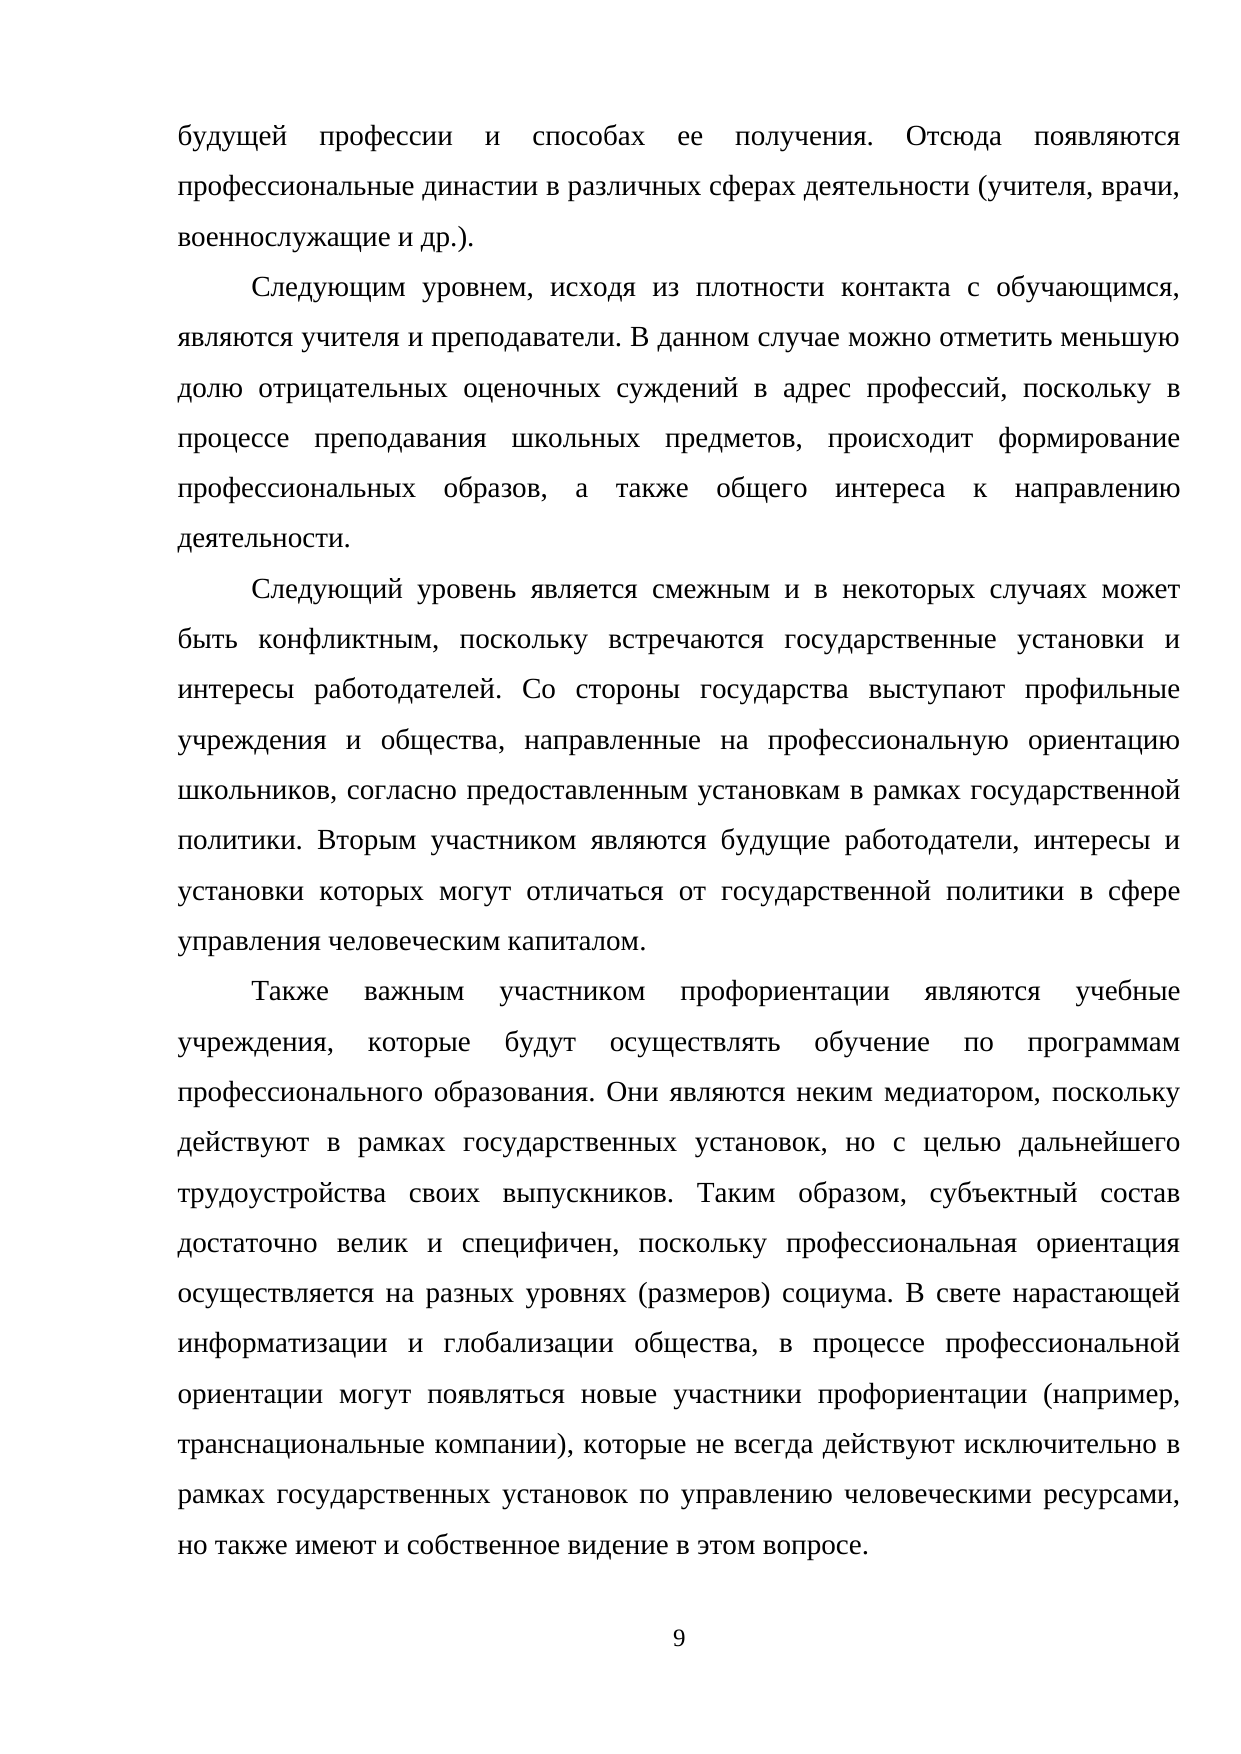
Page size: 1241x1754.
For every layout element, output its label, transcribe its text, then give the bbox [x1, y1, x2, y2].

text Также важным участником профориентации являются учебные учреждения, которые будут осуществлять обучение по программам профессионального образования. Они являются неким медиатором, поскольку действуют в рамках государственных установок, но с целью дальнейшего трудоустройства своих выпускников. Таким образом, субъектный состав достаточно велик и специфичен, поскольку профессиональная ориентация осуществляется на разных уровнях (размеров) социума. В свете нарастающей информатизации и глобализации общества, в процессе профессиональной ориентации могут появляться новые участники профориентации (например, транснациональные компании), которые не всегда действуют исключительно в рамках государственных установок по управлению человеческими ресурсами, но также имеют и собственное видение в этом вопросе. [177, 973, 1181, 1560]
text Следующий уровень является смежным и в некоторых случаях может быть конфликтным, поскольку встречаются государственные установки и интересы работодателей. Со стороны государства выступают профильные учреждения и общества, направленные на профессиональную ориентацию школьников, согласно предоставленным установкам в рамках государственной политики. Вторым участником являются будущие работодатели, интересы и установки которых могут отличаться от государственной политики в сфере управления человеческим капиталом. [177, 571, 1181, 957]
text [177, 118, 1181, 252]
text Следующим уровнем, исходя из плотности контакта с обучающимся, являются учителя и преподаватели. В данном случае можно отметить меньшую долю отрицательных оценочных суждений в адрес профессий, поскольку в процессе преподавания школьных предметов, происходит формирование профессиональных образов, а также общего интереса к направлению деятельности. [177, 269, 1181, 554]
